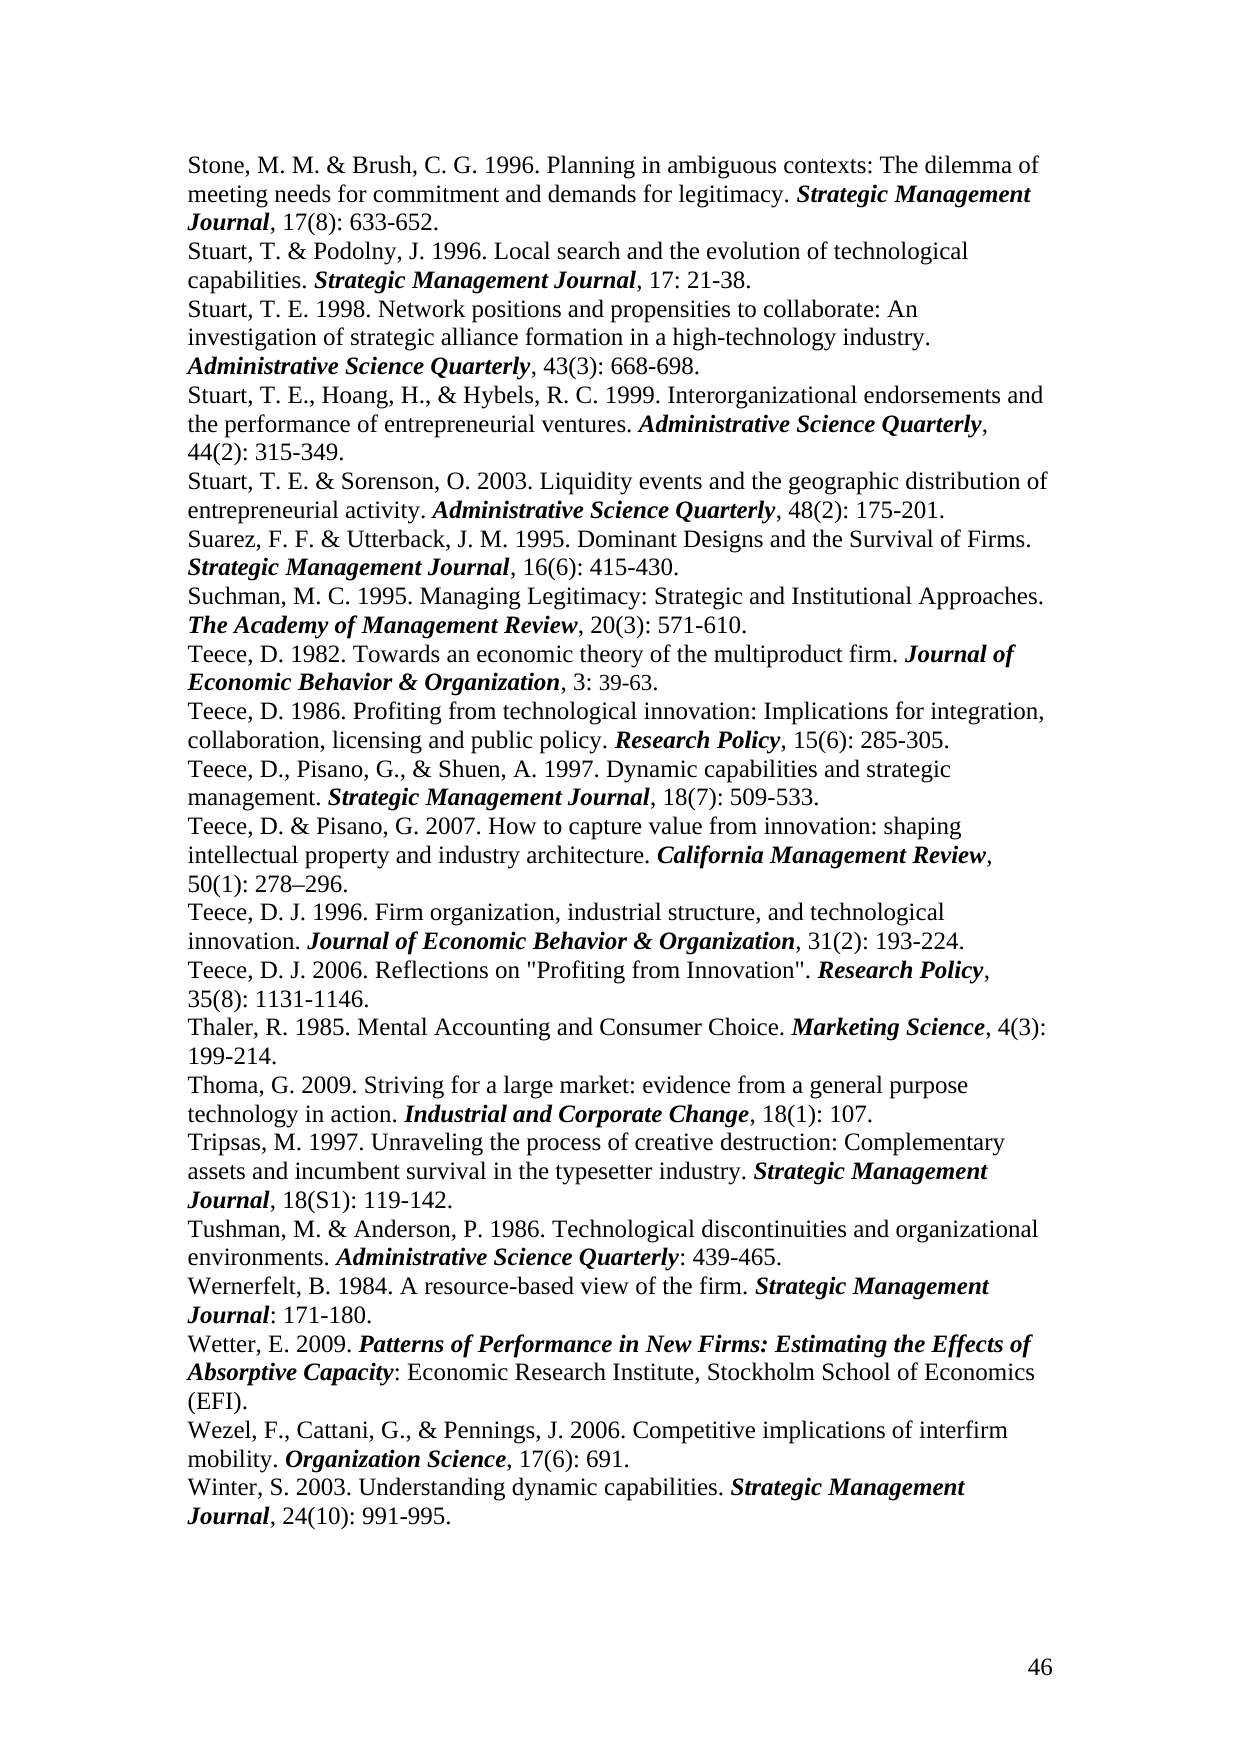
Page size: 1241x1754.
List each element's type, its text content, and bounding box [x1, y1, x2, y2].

text Stuart, T. E. 1998. Network positions and propensities to collaborate: An investigation of strategic alliance formation in a high-technology industry. Administrative Science Quarterly, 43(3): 668-698. [187, 294, 1053, 380]
text Thaler, R. 1985. Mental Accounting and Consumer Choice. Marketing Science, 4(3): 199-214. [187, 1012, 1053, 1070]
text Thoma, G. 2009. Striving for a large market: evidence from a general purpose technology in action. Industrial and Corporate Change, 18(1): 107. [187, 1070, 1053, 1127]
text Tripsas, M. 1997. Unraveling the process of creative destruction: Complementary assets and incumbent survival in the typesetter industry. Strategic Management Journal, 18(S1): 119-142. [187, 1127, 1053, 1214]
text Stuart, T. E., Hoang, H., & Hybels, R. C. 1999. Interorganizational endorsements and the performance of entrepreneurial ventures. Administrative Science Quarterly, 44(2): 315-349. [187, 380, 1053, 466]
text Teece, D. & Pisano, G. 2007. How to capture value from innovation: shaping intellectual property and industry architecture. California Management Review, 50(1): 278–296. [187, 811, 1053, 897]
text Winter, S. 2003. Understanding dynamic capabilities. Strategic Management Journal, 24(10): 991-995. [187, 1472, 1053, 1530]
text Teece, D. 1982. Towards an economic theory of the multiproduct firm. Journal of Economic Behavior & Organization, 3: 39-63. [187, 639, 1053, 696]
text Teece, D. J. 1996. Firm organization, industrial structure, and technological innovation. Journal of Economic Behavior & Organization, 31(2): 193-224. [187, 897, 1053, 955]
text Stuart, T. & Podolny, J. 1996. Local search and the evolution of technological capabilities. Strategic Management Journal, 17: 21-38. [187, 236, 1053, 294]
text Stone, M. M. & Brush, C. G. 1996. Planning in ambiguous contexts: The dilemma of meeting needs for commitment and demands for legitimacy. Strategic Management Journal, 17(8): 633-652. [187, 150, 1053, 236]
text Tushman, M. & Anderson, P. 1986. Technological discontinuities and organizational environments. Administrative Science Quarterly: 439-465. [187, 1214, 1053, 1271]
text Wezel, F., Cattani, G., & Pennings, J. 2006. Competitive implications of interfirm mobility. Organization Science, 17(6): 691. [187, 1415, 1053, 1472]
text Wernerfelt, B. 1984. A resource-based view of the firm. Strategic Management Journal: 171-180. [187, 1271, 1053, 1329]
text Suarez, F. F. & Utterback, J. M. 1995. Dominant Designs and the Survival of Firms. Strategic Management Journal, 16(6): 415-430. [187, 524, 1053, 581]
text Teece, D. 1986. Profiting from technological innovation: Implications for integration, collaboration, licensing and public policy. Research Policy, 15(6): 285-305. [187, 696, 1053, 754]
text Stuart, T. E. & Sorenson, O. 2003. Liquidity events and the geographic distribution of entrepreneurial activity. Administrative Science Quarterly, 48(2): 175-201. [187, 466, 1053, 524]
text Wetter, E. 2009. Patterns of Performance in New Firms: Estimating the Effects of Absorptive Capacity: Economic Research Institute, Stockholm School of Economics (EFI). [187, 1329, 1053, 1415]
text Teece, D. J. 2006. Reflections on "Profiting from Innovation". Research Policy, 35(8): 1131-1146. [187, 955, 1053, 1012]
text Suchman, M. C. 1995. Managing Legitimacy: Strategic and Institutional Approaches. The Academy of Management Review, 20(3): 571-610. [187, 581, 1053, 639]
text Teece, D., Pisano, G., & Shuen, A. 1997. Dynamic capabilities and strategic management. Strategic Management Journal, 18(7): 509-533. [187, 754, 1053, 811]
